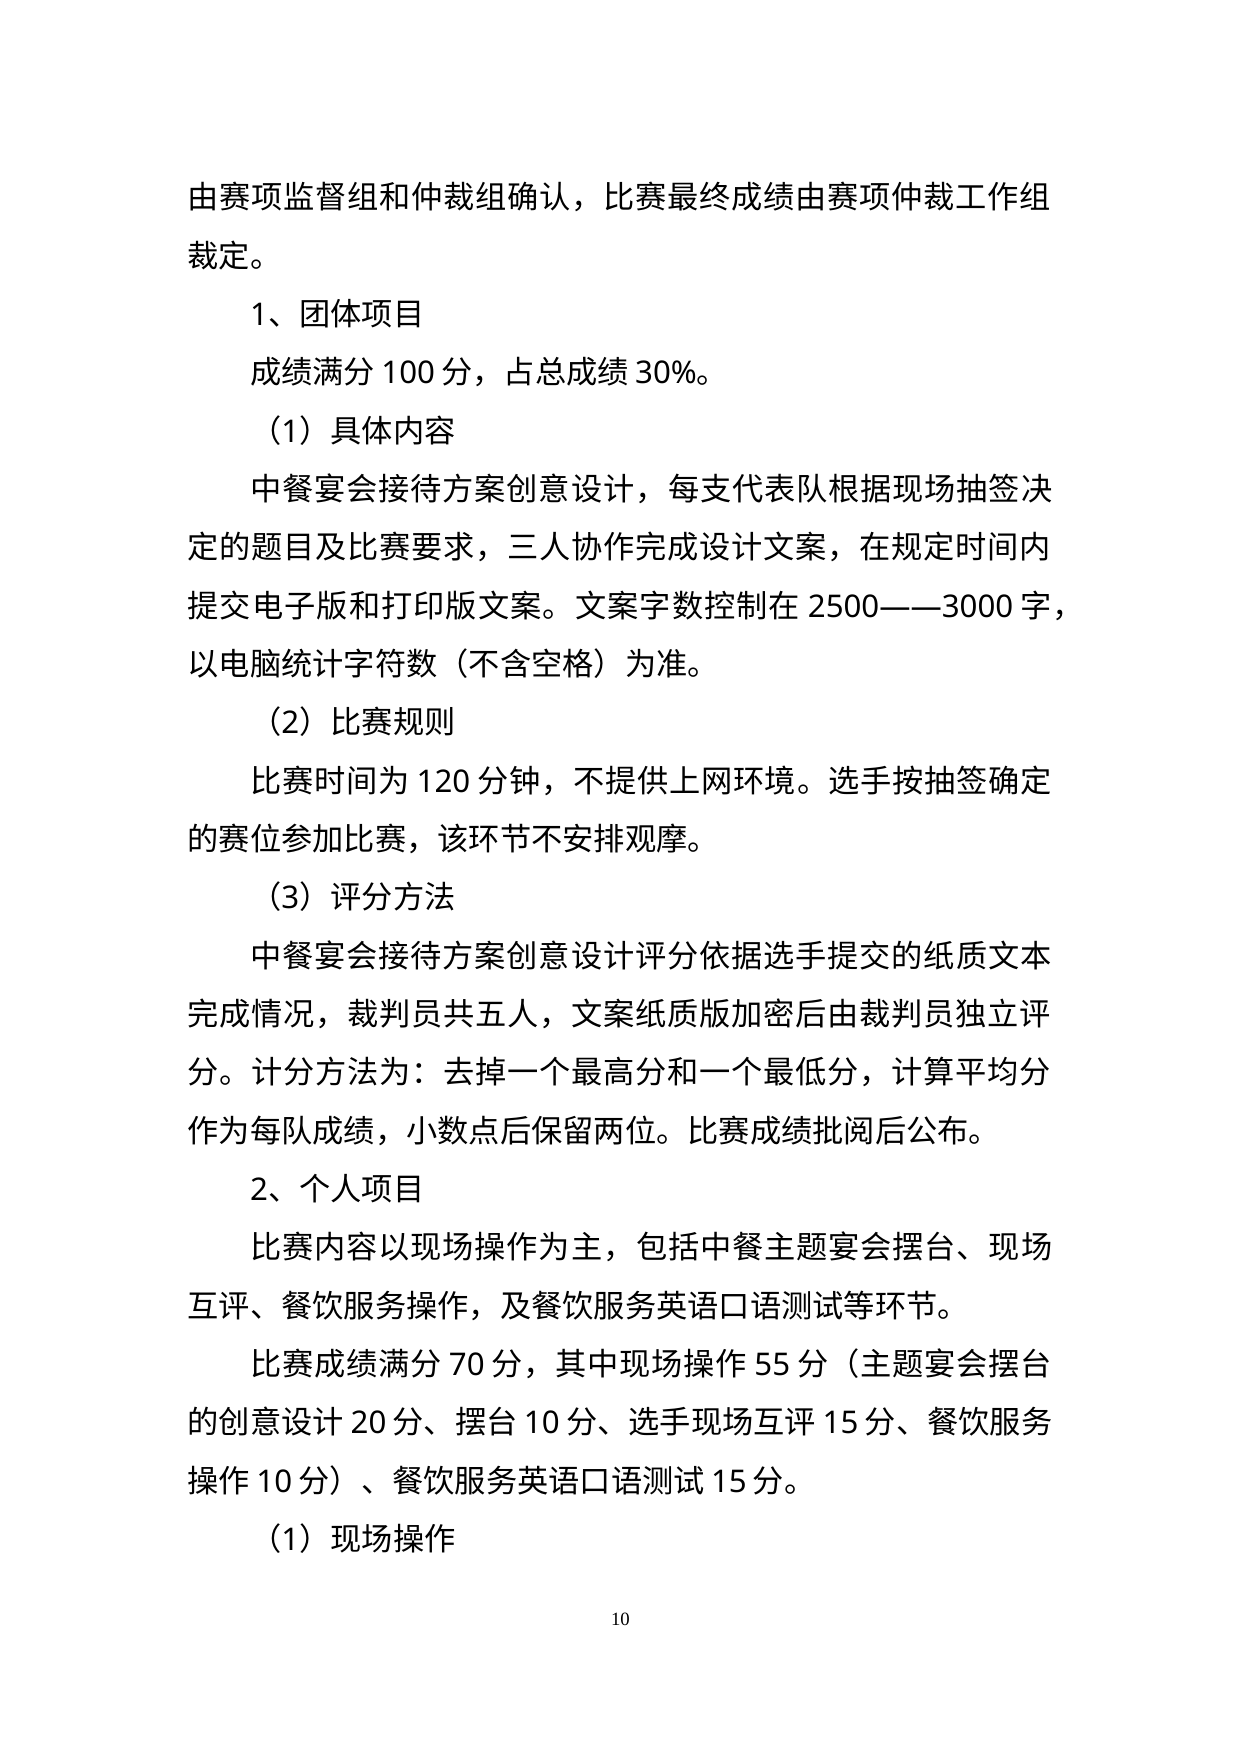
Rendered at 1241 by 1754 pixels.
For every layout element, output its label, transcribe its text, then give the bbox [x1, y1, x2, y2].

text 2、个人项目 [187, 1154, 1053, 1212]
text （1）具体内容 [187, 395, 1053, 454]
text （3）评分方法 [187, 862, 1053, 920]
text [187, 162, 1053, 279]
text 1、团体项目 [187, 279, 1053, 337]
text 中餐宴会接待方案创意设计评分依据选手提交的纸质文本完成情况，裁判员共五人，文案纸质版加密后由裁判员独立评分。计分方法为：去掉一个最高分和一个最低分，计算平均分作为每队成绩，小数点后保留两位。比赛成绩批阅后公布。 [187, 920, 1053, 1154]
text 比赛时间为120分钟，不提供上网环境。选手按抽签确定的赛位参加比赛，该环节不安排观摩。 [187, 745, 1053, 862]
text （2）比赛规则 [187, 687, 1053, 745]
text 比赛内容以现场操作为主，包括中餐主题宴会摆台、现场互评、餐饮服务操作，及餐饮服务英语口语测试等环节。 [187, 1212, 1053, 1329]
text 比赛成绩满分70分，其中现场操作55分（主题宴会摆台的创意设计20分、摆台10分、选手现场互评15分、餐饮服务操作10分）、餐饮服务英语口语测试15分。 [187, 1329, 1053, 1504]
text 成绩满分100分，占总成绩30%。 [187, 337, 1053, 395]
text （1）现场操作 [187, 1504, 1053, 1562]
text 中餐宴会接待方案创意设计，每支代表队根据现场抽签决定的题目及比赛要求，三人协作完成设计文案，在规定时间内提交电子版和打印版文案。文案字数控制在2500——3000字，以电脑统计字符数（不含空格）为准。 [187, 454, 1053, 687]
